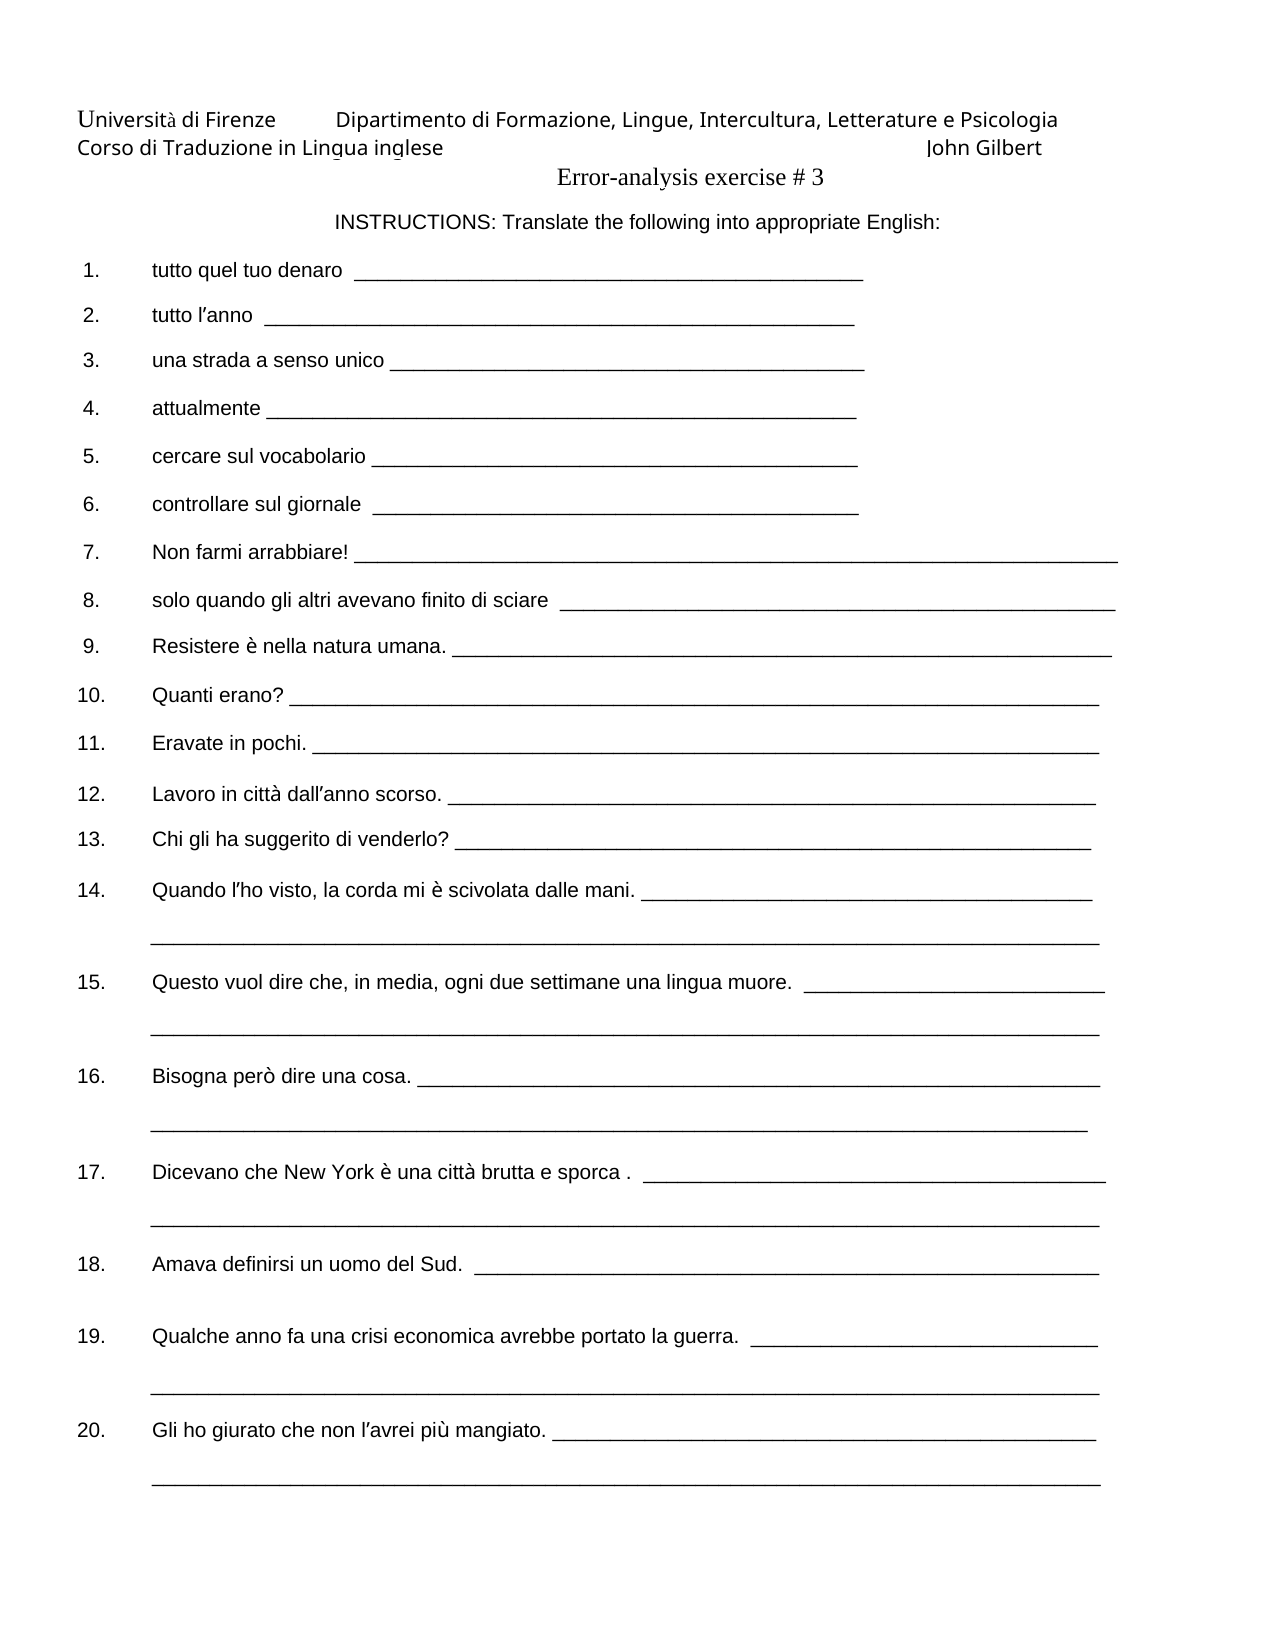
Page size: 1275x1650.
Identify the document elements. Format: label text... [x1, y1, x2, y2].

text 11. Eravate in pochi. ____________________________________________________________________ [77, 731, 1198, 755]
text 17. Dicevano che New York è una città brutta e sporca . ________________________________________ [77, 1157, 1198, 1185]
text 16. Bisogna però dire una cosa. ___________________________________________________________ [77, 1061, 1198, 1090]
text 1. tutto quel tuo denaro ____________________________________________ [77, 257, 1198, 281]
text 14. Quando l’ho visto, la corda mi è scivolata dalle mani. _______________________________________ [77, 875, 1198, 903]
text 12. Lavoro in città dall’anno scorso. ________________________________________________________ [77, 779, 1198, 808]
text __________________________________________________________________________________ [77, 1204, 1198, 1228]
text Error-analysis exercise # 3 [77, 162, 1198, 190]
text 10. Quanti erano? ______________________________________________________________________ [77, 683, 1198, 707]
text 9. Resistere è nella natura umana. _________________________________________________________ [77, 631, 1198, 659]
text INSTRUCTIONS: Translate the following into appropriate English: [77, 209, 1198, 233]
text Corso di Traduzione in Lingua inglese John Gilbert [77, 133, 1198, 162]
text 4. attualmente ___________________________________________________ [77, 396, 1198, 420]
text __________________________________________________________________________________ [77, 1463, 1198, 1487]
text __________________________________________________________________________________ [77, 922, 1198, 946]
text 8. solo quando gli altri avevano finito di sciare ________________________________________________ [77, 588, 1198, 612]
text 7. Non farmi arrabbiare! __________________________________________________________________ [77, 540, 1198, 564]
text 20. Gli ho giurato che non l’avrei più mangiato. _______________________________________________ [77, 1415, 1198, 1444]
text 6. controllare sul giornale __________________________________________ [77, 492, 1198, 516]
text __________________________________________________________________________________ [77, 1372, 1198, 1396]
text _________________________________________________________________________________ [77, 1109, 1198, 1133]
text 13. Chi gli ha suggerito di venderlo? _______________________________________________________ [77, 827, 1198, 851]
text 2. tutto l’anno ___________________________________________________ [77, 301, 1198, 329]
text 15. Questo vuol dire che, in media, ogni due settimane una lingua muore. __________________________ [77, 970, 1198, 994]
text 3. una strada a senso unico _________________________________________ [77, 348, 1198, 372]
text 19. Qualche anno fa una crisi economica avrebbe portato la guerra. ______________________________ [77, 1324, 1198, 1348]
text 18. Amava definirsi un uomo del Sud. ______________________________________________________ [77, 1252, 1198, 1276]
text Università di Firenze Dipartimento di Formazione, Lingue, Intercultura, Letterature e Psicologia [77, 104, 1198, 133]
text __________________________________________________________________________________ [77, 1013, 1198, 1037]
text 5. cercare sul vocabolario __________________________________________ [77, 444, 1198, 468]
